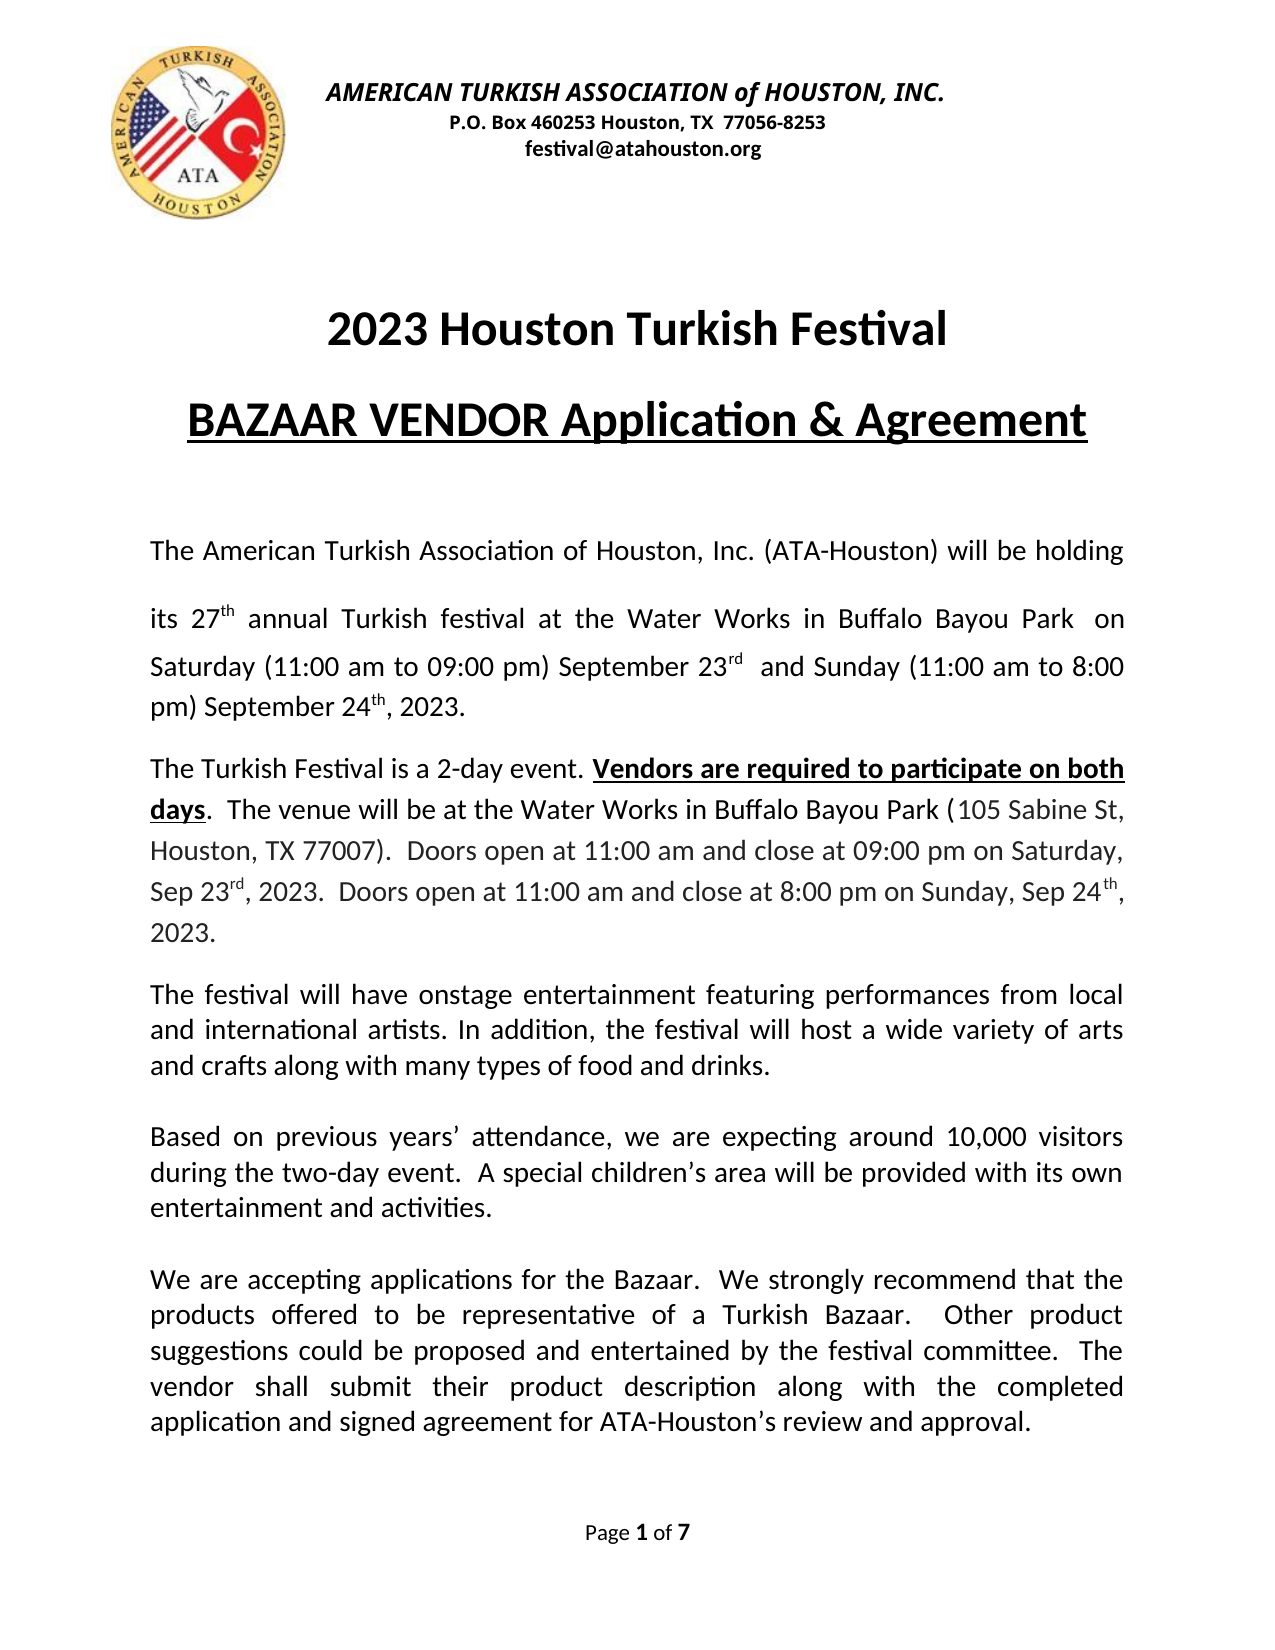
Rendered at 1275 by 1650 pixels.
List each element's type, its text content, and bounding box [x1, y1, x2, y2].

text 2023 Houston Turkish Festival [150, 297, 1125, 358]
picture [111, 46, 286, 220]
text The festival will have onstage entertainment featuring performances from local and international artists. In addition, the festival will host a wide variety of arts and crafts along with many types of food and drinks. [150, 976, 1125, 1083]
text The Turkish Festival is a 2-day event. Vendors are required to participate on both days. The venue will be at the Water Works in Buffalo Bayou Park (105 Sabine St, Houston, TX 77007). Doors open at 11:00 am and close at 09:00 pm on Saturday, Sep 23rd, 2023. Doors open at 11:00 am and close at 8:00 pm on Sunday, Sep 24th, 2023. [150, 750, 1125, 832]
text We are accepting applications for the Bazaar. We strongly recommend that the products offered to be representative of a Turkish Bazaar. Other product suggestions could be proposed and entertained by the festival committee. The vendor shall submit their product description along with the completed application and signed agreement for ATA-Houston’s review and approval. [150, 1261, 1125, 1439]
text The Turkish Festival is a 2-day event. Vendors are required to participate on both days. The venue will be at the Water Works in Buffalo Bayou Park (105 Sabine St, Houston, TX 77007). Doors open at 11:00 am and close at 09:00 pm on Saturday, Sep 23rd, 2023. Doors open at 11:00 am and close at 8:00 pm on Sunday, Sep 24th, 2023. [150, 868, 1125, 950]
text BAZAAR VENDOR Application & Agreement [150, 388, 1125, 449]
text Based on previous years’ attendance, we are expecting around 10,000 visitors during the two-day event. A special children’s area will be provided with its own entertainment and activities. [150, 1118, 1125, 1225]
text The American Turkish Association of Houston, Inc. (ATA-Houston) will be holding its 27th annual Turkish festival at the Water Works in Buffalo Bayou Park on Saturday (11:00 am to 09:00 pm) September 23rd and Sunday (11:00 am to 8:00 pm) September 24th, 2023. [150, 532, 1125, 724]
